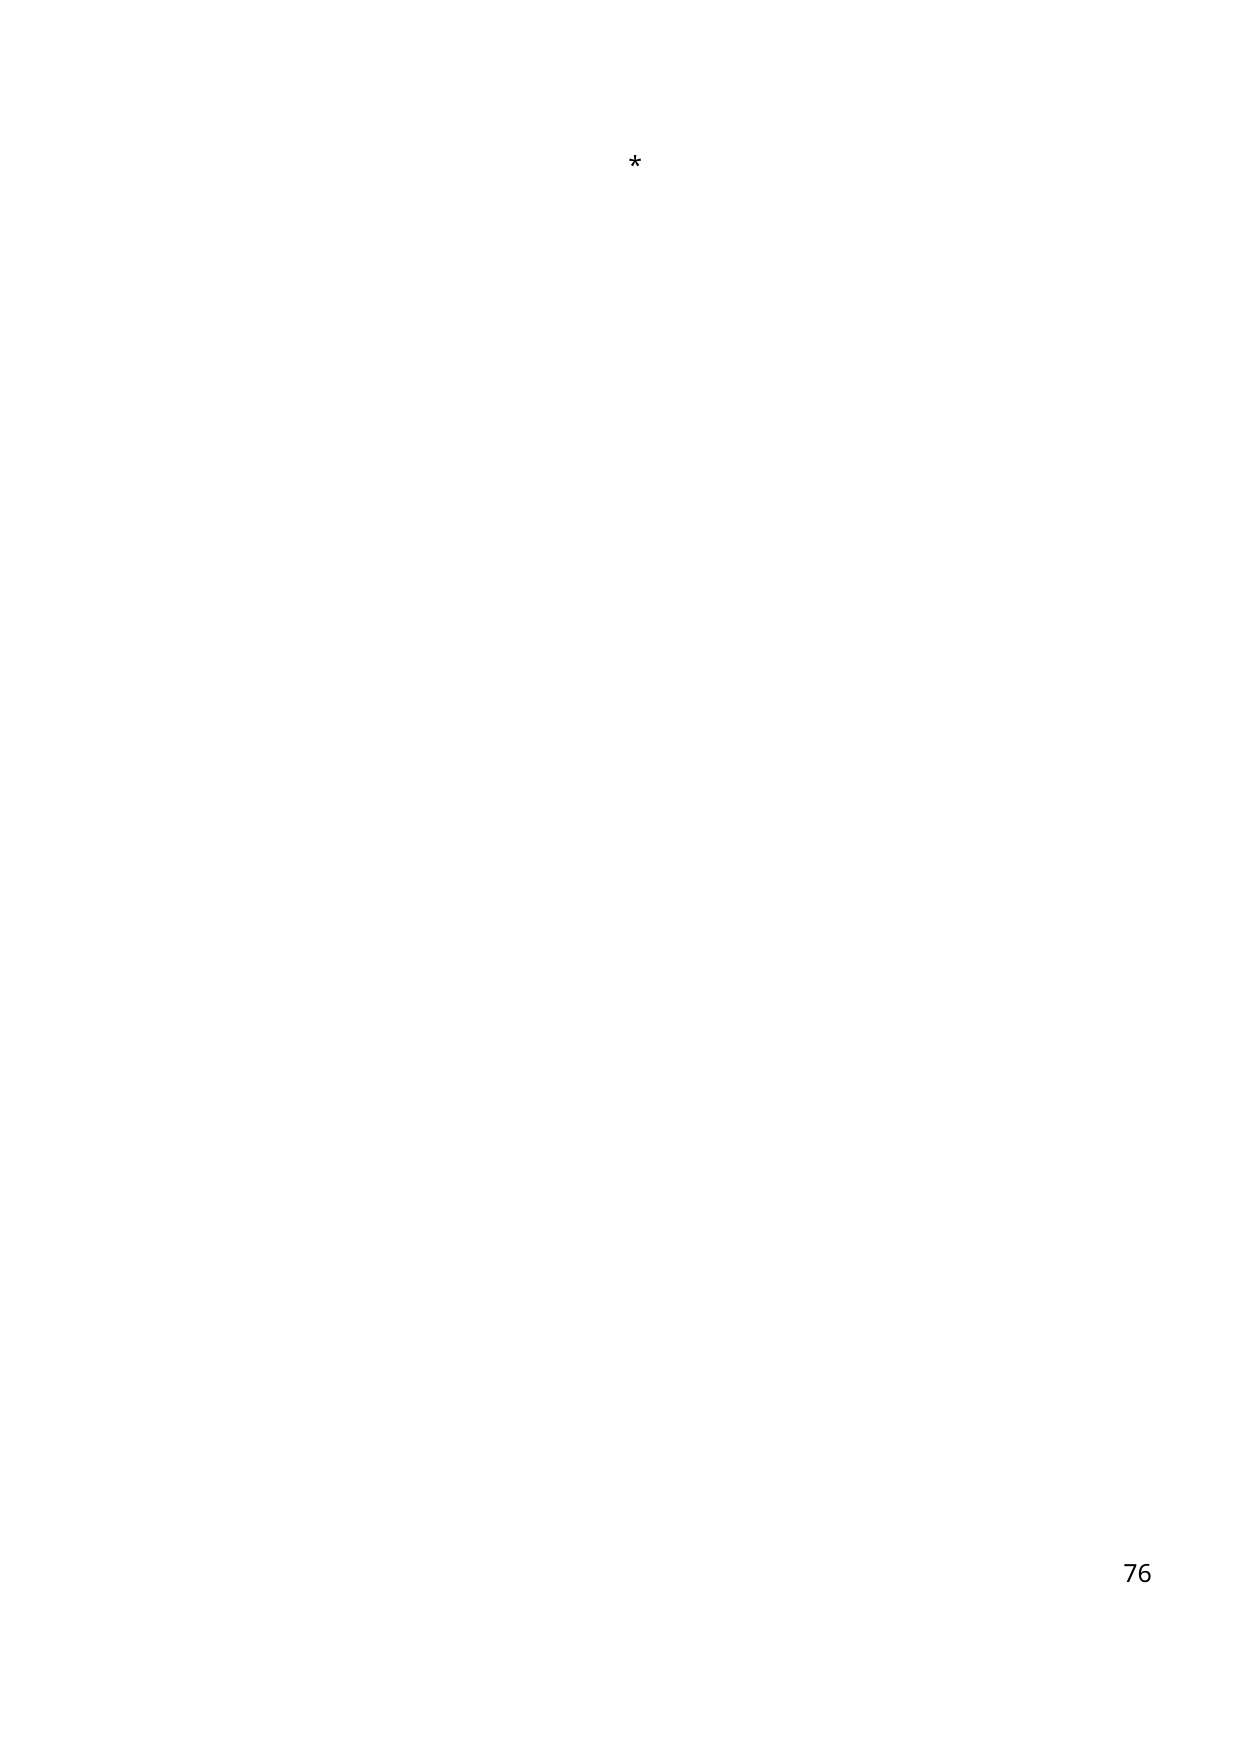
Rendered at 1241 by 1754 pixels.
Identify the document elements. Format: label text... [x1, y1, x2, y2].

text * [118, 148, 1152, 182]
